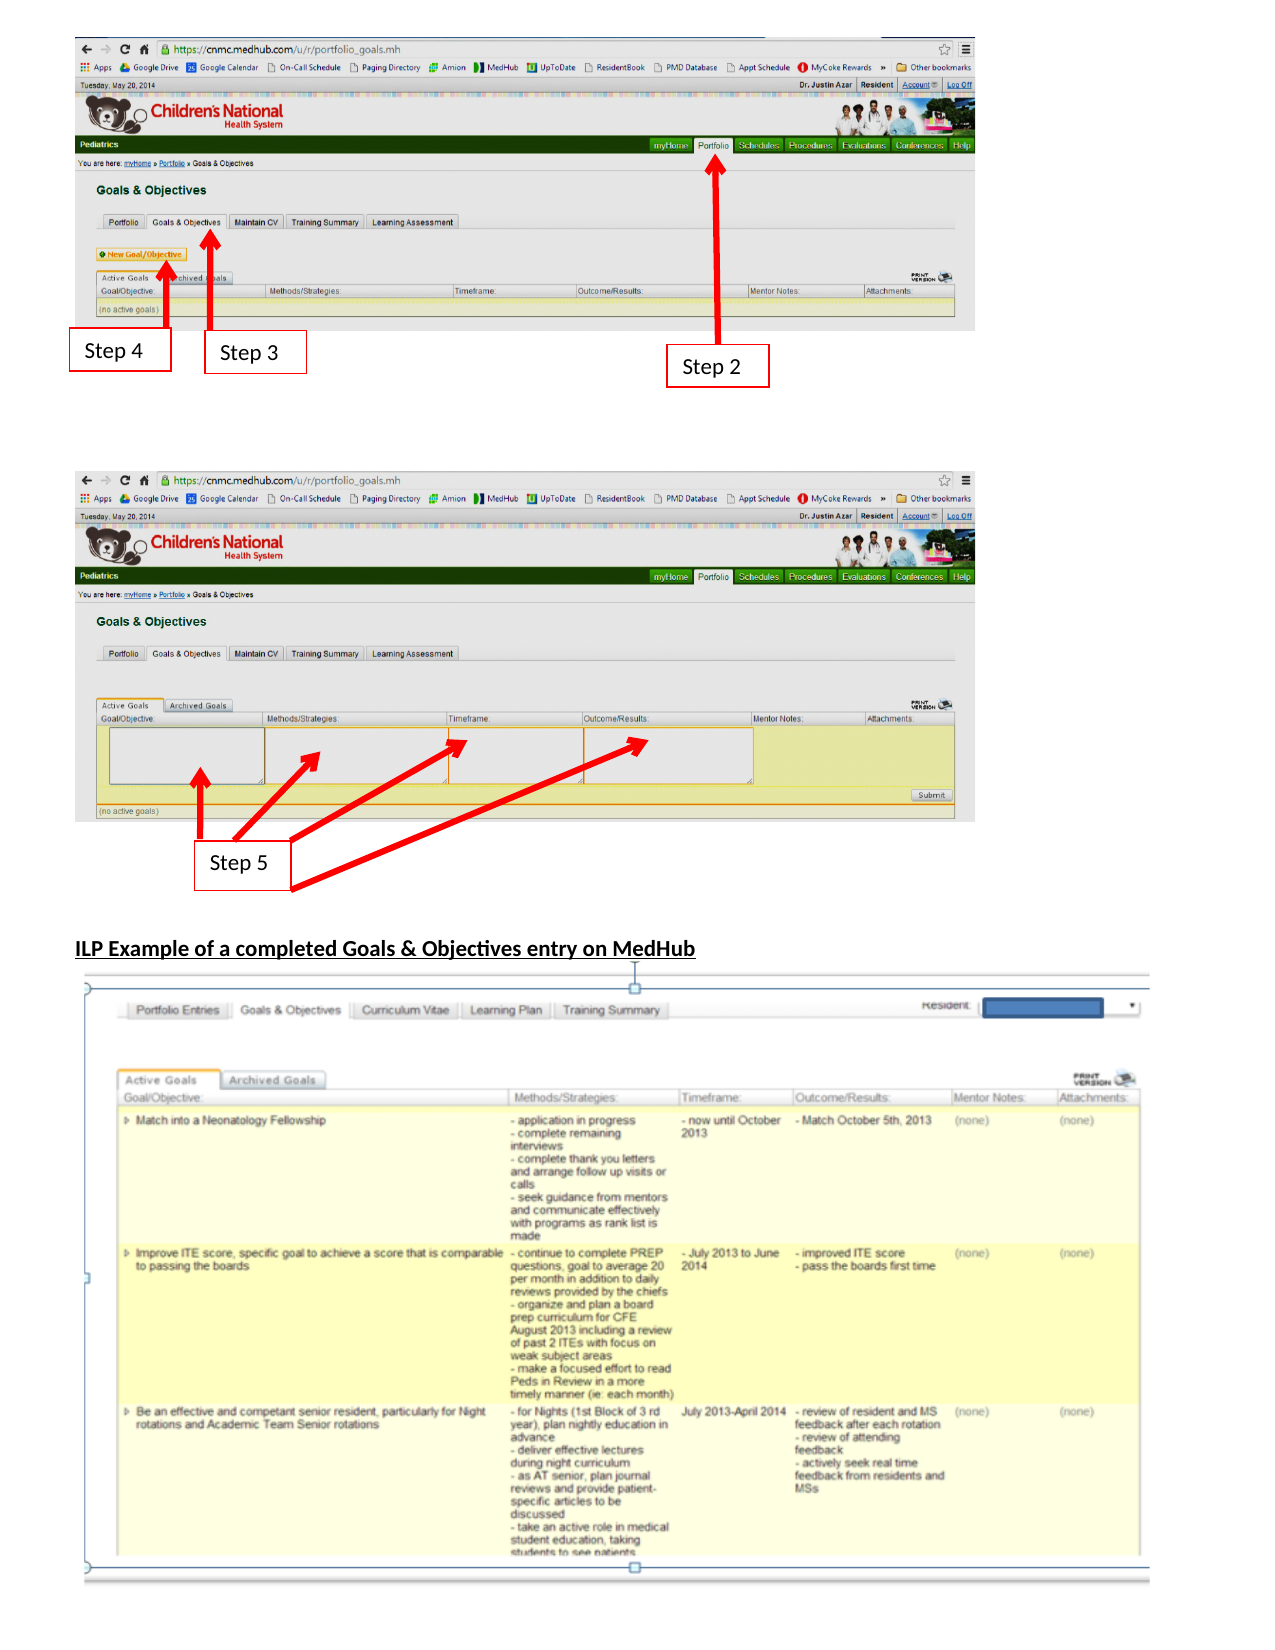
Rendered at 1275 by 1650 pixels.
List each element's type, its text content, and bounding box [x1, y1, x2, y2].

picture [75, 37, 976, 331]
picture [84, 961, 1150, 1598]
picture [75, 471, 976, 822]
